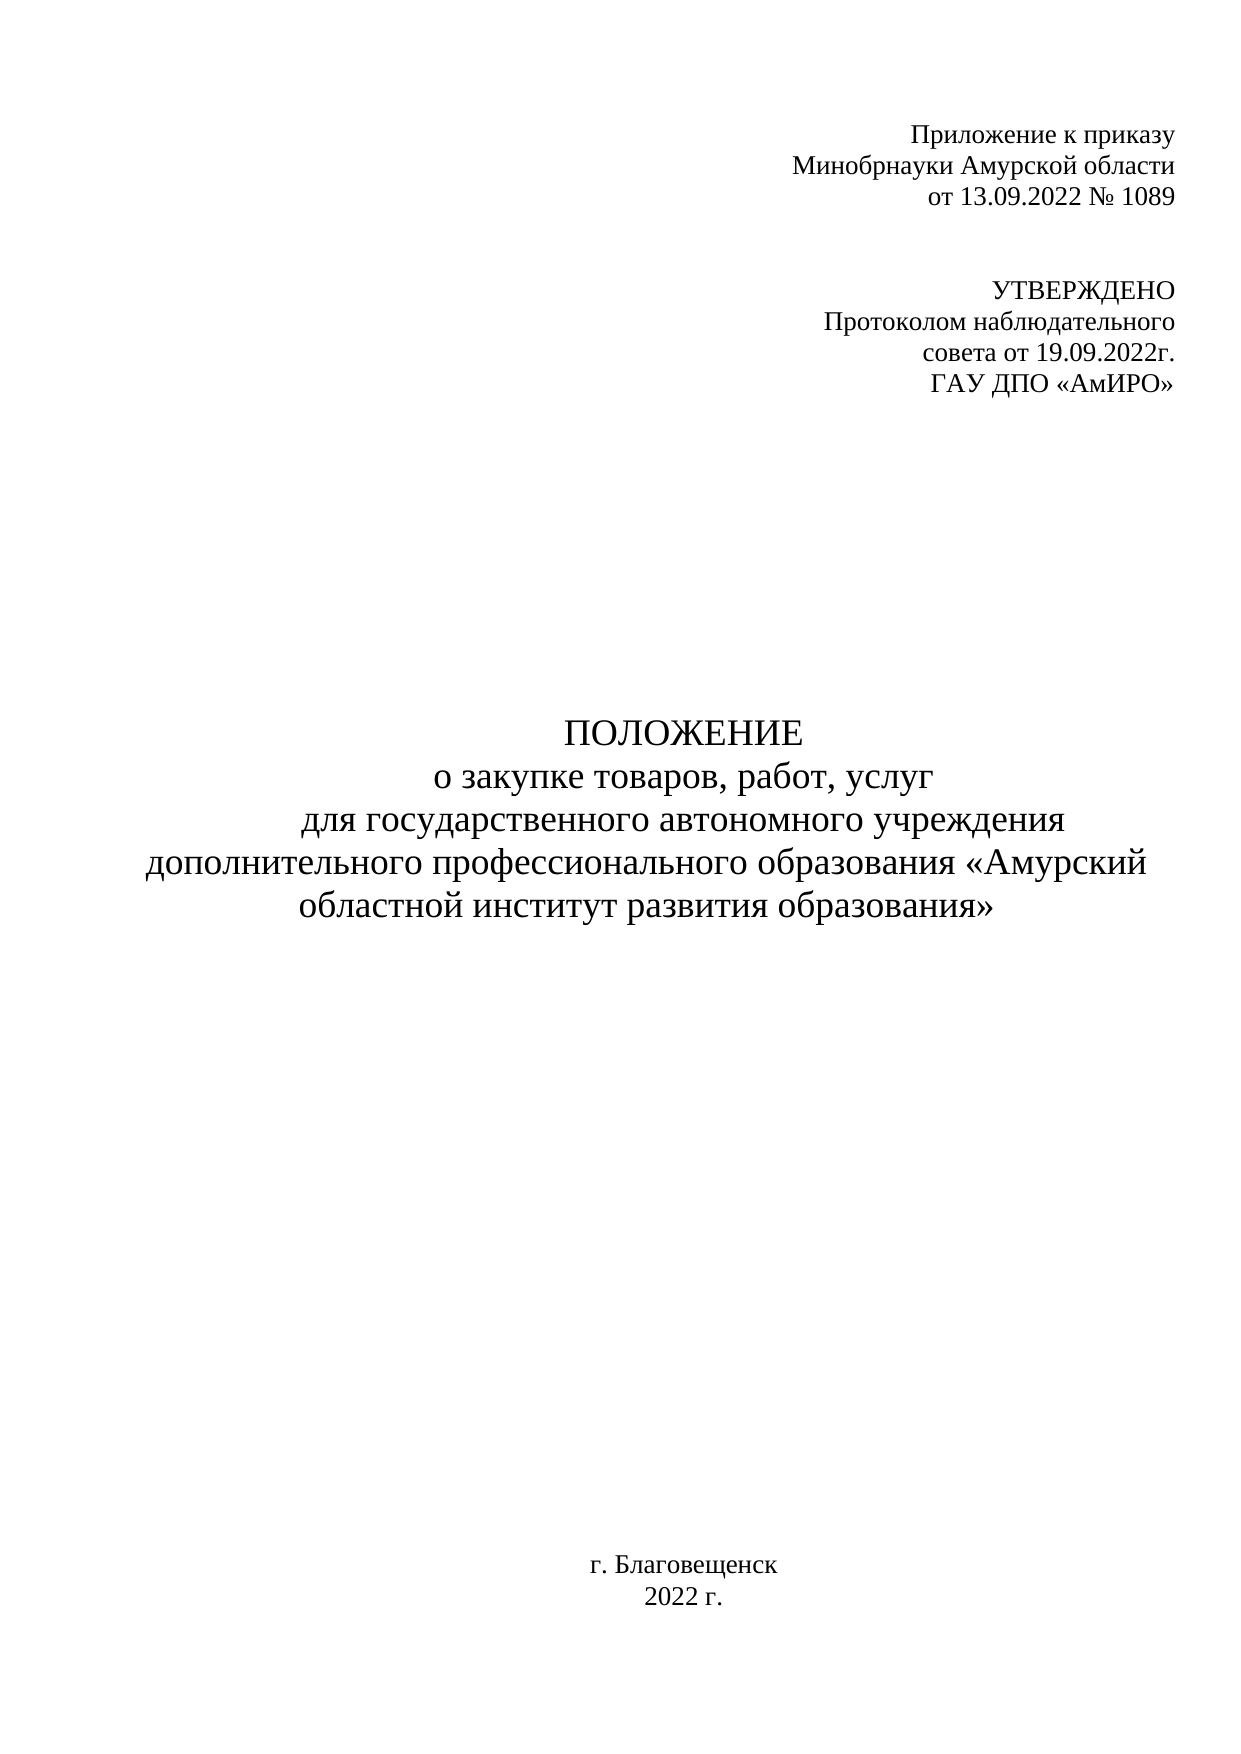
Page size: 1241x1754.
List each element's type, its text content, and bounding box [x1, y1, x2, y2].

text Протоколом наблюдательного [118, 305, 1175, 336]
text г. Благовещенск [118, 1548, 1175, 1579]
text ГАУ ДПО «АмИРО» [118, 367, 1175, 398]
text для государственного автономного учреждения дополнительного профессионального образования «Амурский областной институт развития образования» [118, 796, 1175, 926]
text Минобрнауки Амурской области [709, 149, 1175, 180]
text УТВЕРЖДЕНО [118, 274, 1175, 305]
text Приложение к приказу [709, 118, 1175, 149]
text от 13.09.2022 № 1089 [709, 180, 1175, 212]
text ПОЛОЖЕНИЕ [118, 710, 1175, 753]
text 2022 г. [118, 1579, 1175, 1611]
text совета от 19.09.2022г. [118, 336, 1175, 367]
text о закупке товаров, работ, услуг [118, 753, 1175, 796]
